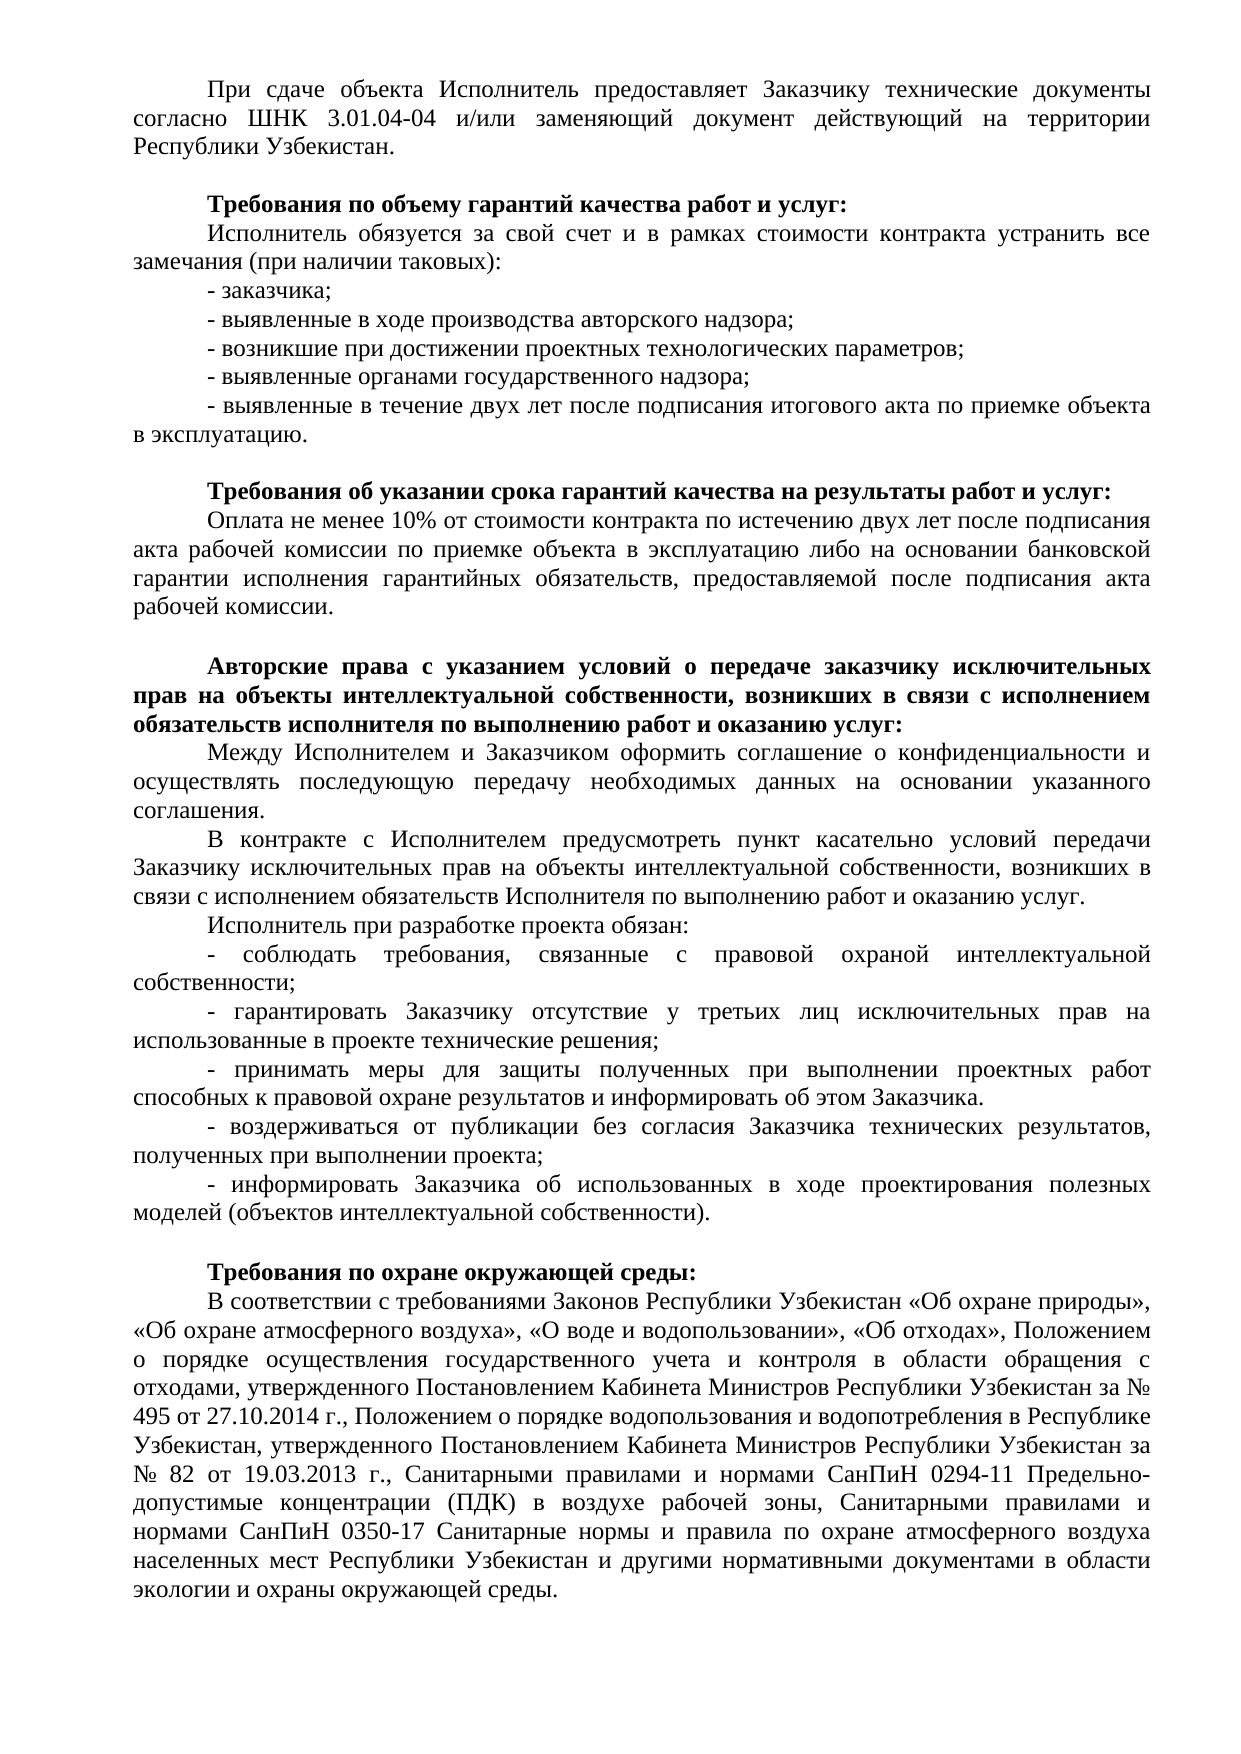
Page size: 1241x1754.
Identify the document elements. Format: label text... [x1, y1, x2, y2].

text Требования об указании срока гарантий качества на результаты работ и услуг: [133, 476, 1152, 505]
text - выявленные в ходе производства авторского надзора; [133, 304, 1152, 333]
text - заказчика; [133, 275, 1152, 304]
text Авторские права с указанием условий о передаче заказчику исключительных прав на объекты интеллектуальной собственности, возникших в связи с исполнением обязательств исполнителя по выполнению работ и оказанию услуг: [133, 651, 1152, 737]
text - соблюдать требования, связанные с правовой охраной интеллектуальной собственности; [133, 939, 1152, 996]
text - информировать Заказчика об использованных в ходе проектирования полезных моделей (объектов интеллектуальной собственности). [133, 1169, 1152, 1226]
text В контракте с Исполнителем предусмотреть пункт касательно условий передачи Заказчику исключительных прав на объекты интеллектуальной собственности, возникших в связи с исполнением обязательств Исполнителя по выполнению работ и оказанию услуг. [133, 824, 1152, 910]
text Требования по объему гарантий качества работ и услуг: [133, 189, 1152, 218]
text При сдаче объекта Исполнитель предоставляет Заказчику технические документы согласно ШНК 3.01.04-04 и/или заменяющий документ действующий на территории Республики Узбекистан. [133, 74, 1152, 160]
text - воздерживаться от публикации без согласия Заказчика технических результатов, полученных при выполнении проекта; [133, 1111, 1152, 1169]
text - принимать меры для защиты полученных при выполнении проектных работ способных к правовой охране результатов и информировать об этом Заказчика. [133, 1054, 1152, 1111]
text Исполнитель при разработке проекта обязан: [133, 910, 1152, 939]
text Между Исполнителем и Заказчиком оформить соглашение о конфиденциальности и осуществлять последующую передачу необходимых данных на основании указанного соглашения. [133, 737, 1152, 824]
text Требования по охране окружающей среды: [133, 1257, 1152, 1286]
text - выявленные органами государственного надзора; [133, 361, 1152, 390]
text Оплата не менее 10% от стоимости контракта по истечению двух лет после подписания акта рабочей комиссии по приемке объекта в эксплуатацию либо на основании банковской гарантии исполнения гарантийных обязательств, предоставляемой после подписания акта рабочей комиссии. [133, 505, 1152, 620]
text - возникшие при достижении проектных технологических параметров; [133, 333, 1152, 361]
text Исполнитель обязуется за свой счет и в рамках стоимости контракта устранить все замечания (при наличии таковых): [133, 218, 1152, 275]
text - гарантировать Заказчику отсутствие у третьих лиц исключительных прав на использованные в проекте технические решения; [133, 996, 1152, 1054]
text - выявленные в течение двух лет после подписания итогового акта по приемке объекта в эксплуатацию. [133, 390, 1152, 448]
text В соответствии с требованиями Законов Республики Узбекистан «Об охране природы», «Об охране атмосферного воздуха», «О воде и водопользовании», «Об отходах», Положением о порядке осуществления государственного учета и контроля в области обращения с отходами, утвержденного Постановлением Кабинета Министров Республики Узбекистан за № 495 от 27.10.2014 г., Положением о порядке водопользования и водопотребления в Республике Узбекистан, утвержденного Постановлением Кабинета Министров Республики Узбекистан за № 82 от 19.03.2013 г., Санитарными правилами и нормами СанПиН 0294-11 Предельно-допустимые концентрации (ПДК) в воздухе рабочей зоны, Санитарными правилами и нормами СанПиН 0350-17 Санитарные нормы и правила по охране атмосферного воздуха населенных мест Республики Узбекистан и другими нормативными документами в области экологии и охраны окружающей среды. [133, 1286, 1152, 1602]
